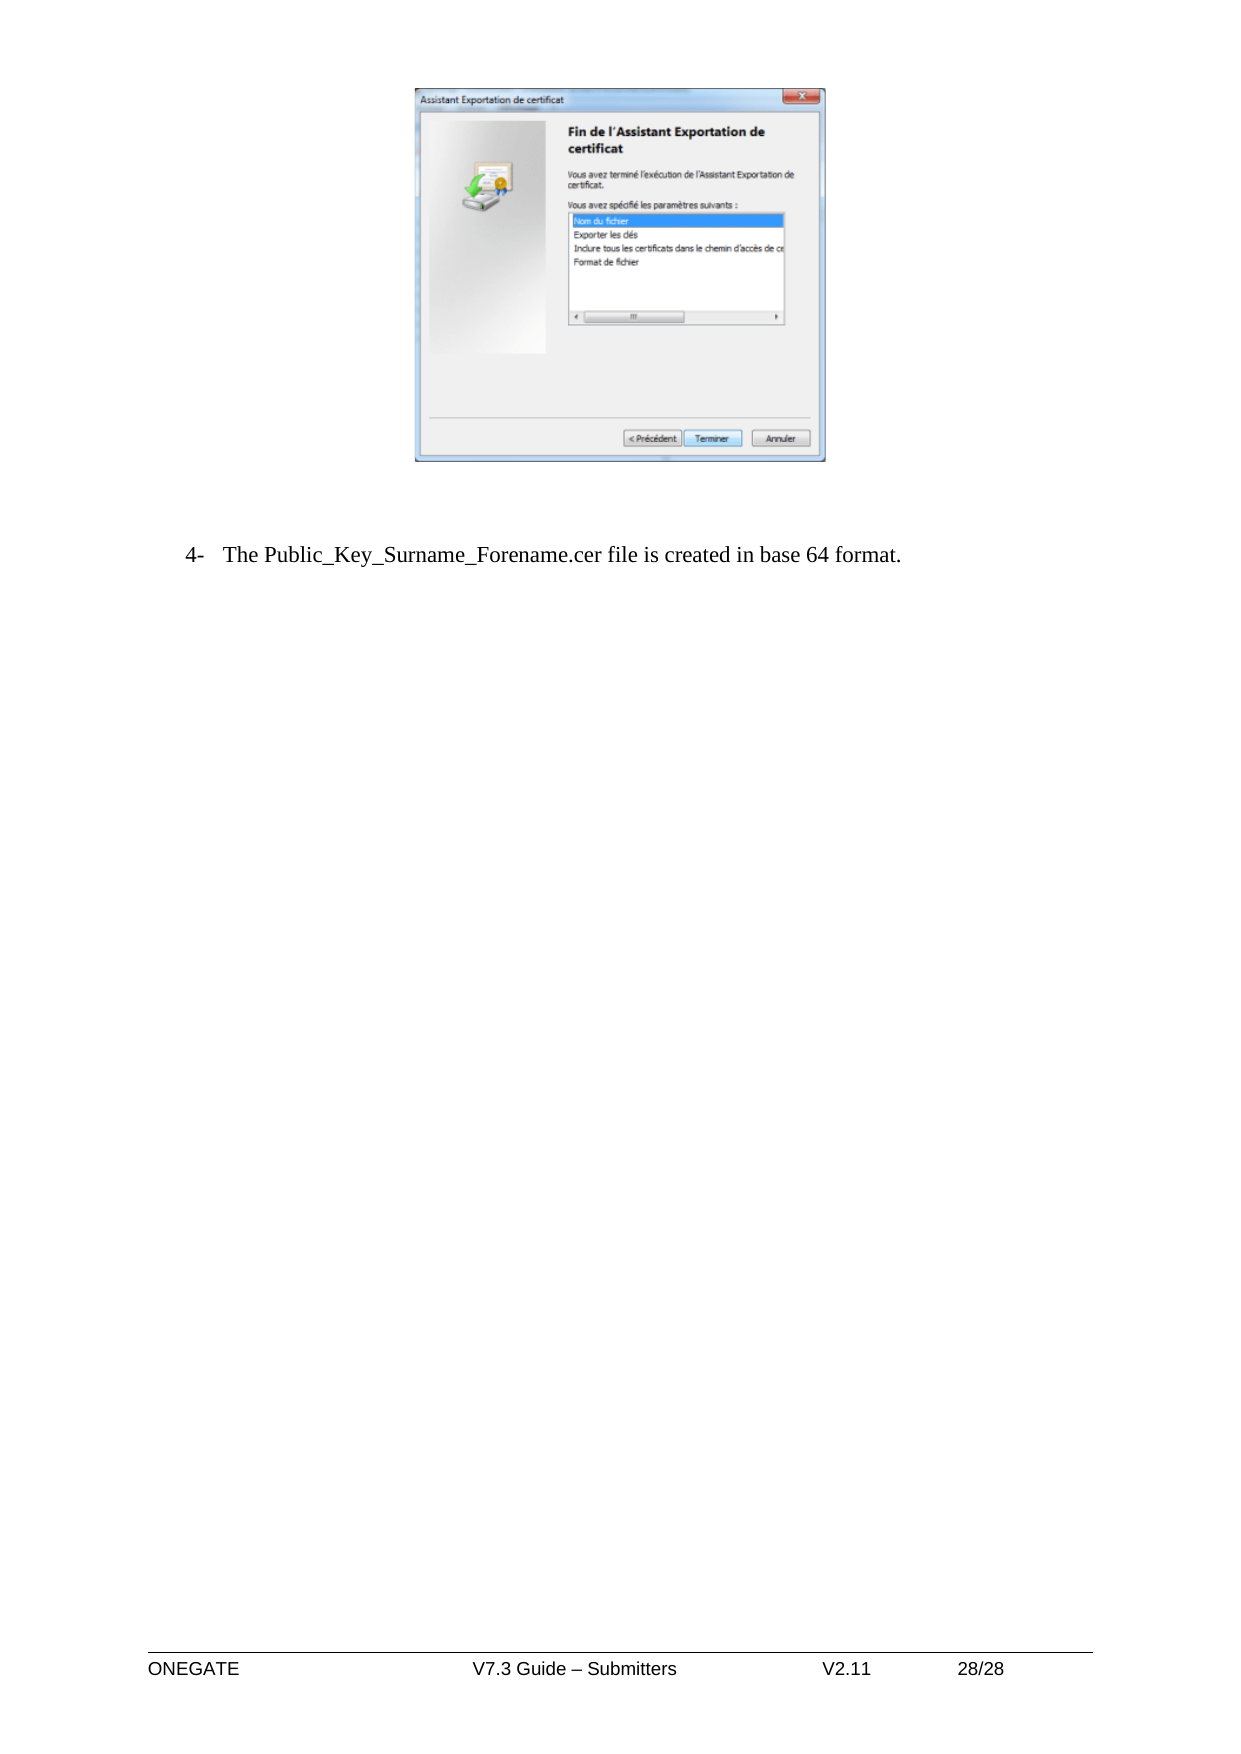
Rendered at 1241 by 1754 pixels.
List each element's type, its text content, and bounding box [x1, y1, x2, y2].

list The Public_Key_Surname_Forename.cer file is created in base 64 format. [185, 541, 1093, 567]
picture [414, 88, 826, 462]
